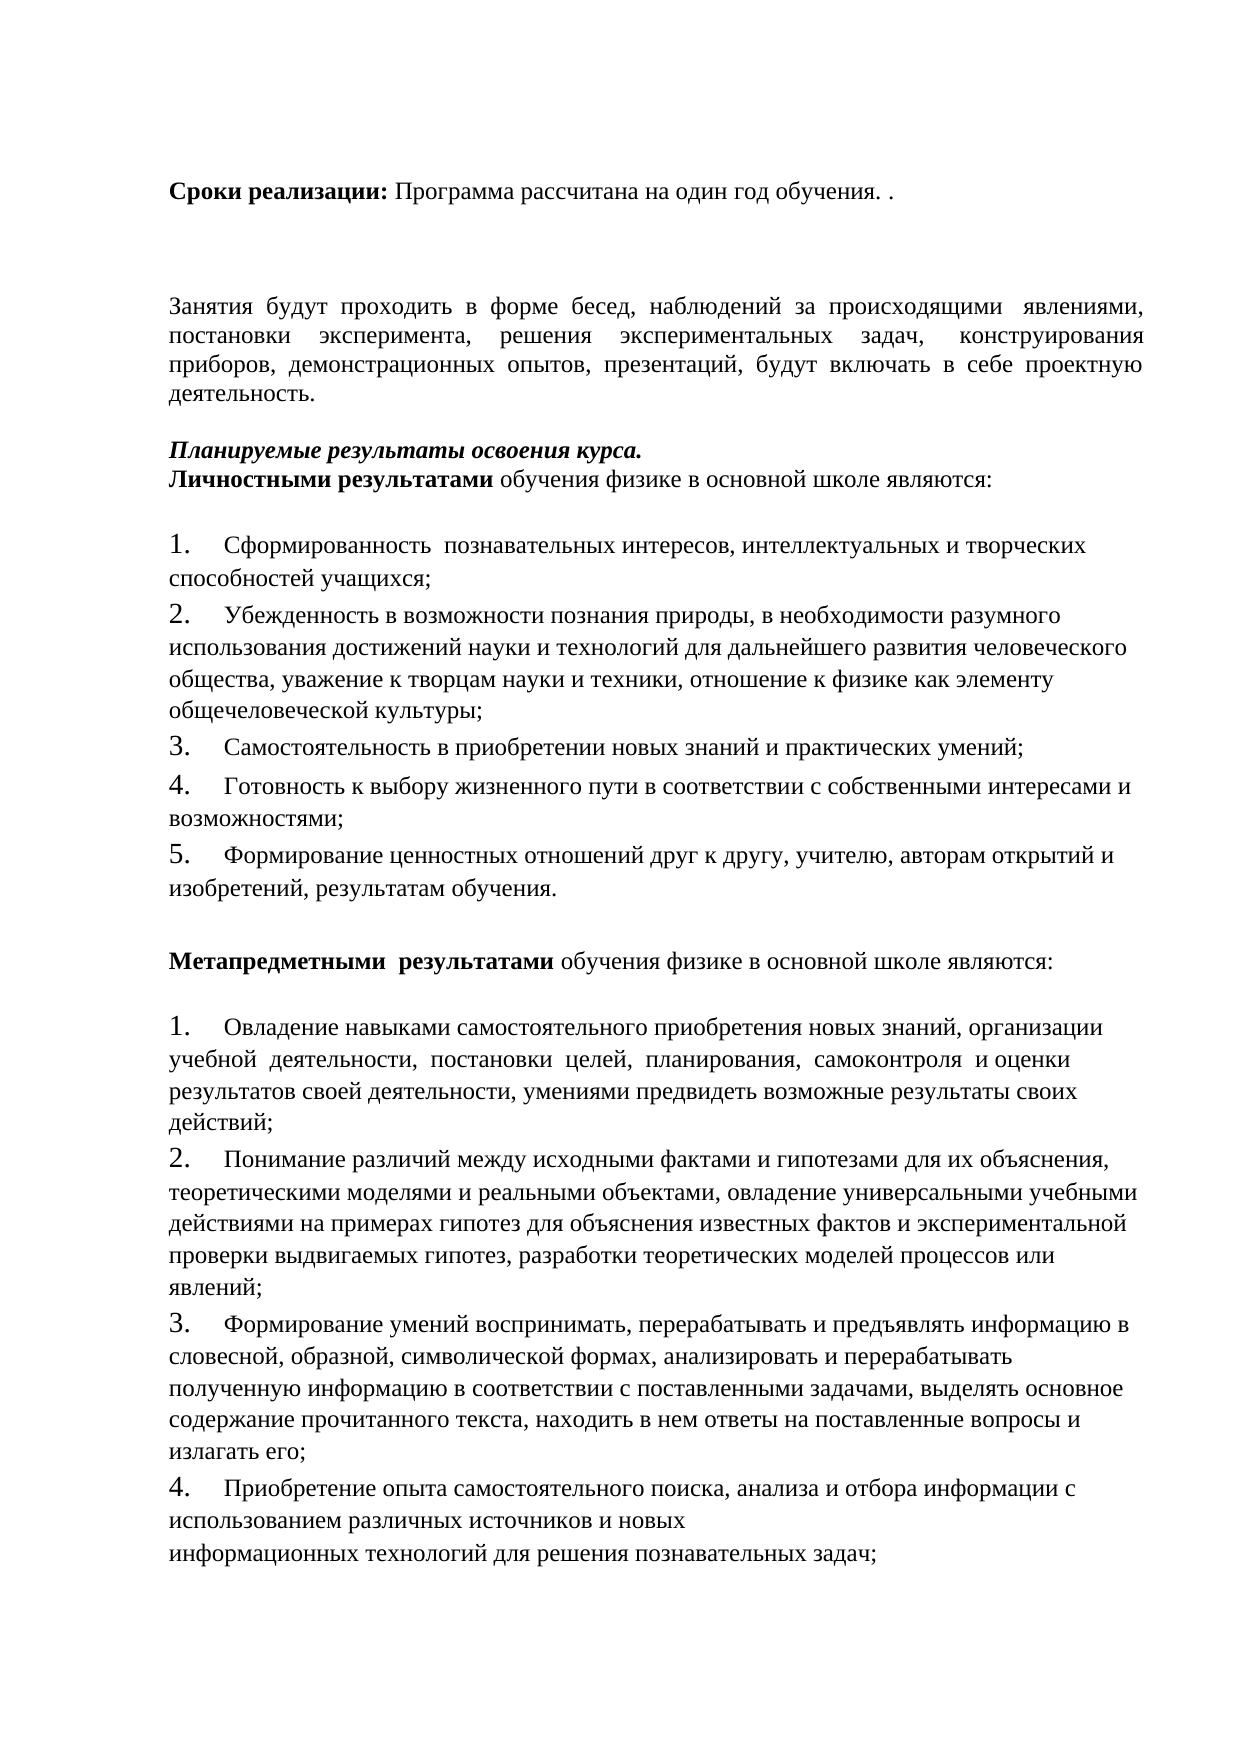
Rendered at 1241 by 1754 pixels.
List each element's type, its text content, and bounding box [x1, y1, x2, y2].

text Сроки реализации: Программа рассчитана на один год обучения. . [169, 176, 1144, 205]
text Личностными результатами обучения физике в основной школе являются: [169, 464, 1144, 493]
list Овладение навыками самостоятельного приобретения новых знаний, организации учебной деятельности, постановки целей, планирования, самоконтроля и оценки результатов своей деятельности, умениями предвидеть возможные результаты своих действий; [169, 1008, 1144, 1136]
list Самостоятельность в приобретении новых знаний и практических умений; [169, 728, 1144, 762]
list Формирование умений воспринимать, перерабатывать и предъявлять информацию в словесной, образной, символической формах, анализировать и перерабатывать полученную информацию в соответствии с поставленными задачами, выделять основное содержание прочитанного текста, находить в нем ответы на поставленные вопросы и излагать его; [169, 1305, 1144, 1464]
list Сформированность познавательных интересов, интеллектуальных и творческих способностей учащихся; [169, 526, 1144, 591]
text Метапредметными результатами обучения физике в основной школе являются: [169, 946, 1144, 974]
text Занятия будут проходить в форме бесед, наблюдений за происходящими явлениями, постановки эксперимента, решения экспериментальных задач, конструирования приборов, демонстрационных опытов, презентаций, будут включать в себе проектную деятельность. [169, 291, 1144, 406]
text информационных технологий для решения познавательных задач; [169, 1538, 1144, 1567]
list Готовность к выбору жизненного пути в соответствии с собственными интересами и возможностями; [169, 767, 1144, 832]
list Понимание различий между исходными фактами и гипотезами для их объяснения, теоретическими моделями и реальными объектами, овладение универсальными учебными действиями на примерах гипотез для объяснения известных фактов и экспериментальной проверки выдвигаемых гипотез, разработки теоретических моделей процессов или явлений; [169, 1141, 1144, 1300]
list Убежденность в возможности познания природы, в необходимости разумного использования достижений науки и технологий для дальнейшего развития человеческого общества, уважение к творцам науки и техники, отношение к физике как элементу общечеловеческой культуры; [169, 596, 1144, 724]
text Планируемые результаты освоения курса. [169, 435, 1144, 464]
list Формирование ценностных отношений друг к другу, учителю, авторам открытий и изобретений, результатам обучения. [169, 836, 1144, 901]
list Приобретение опыта самостоятельного поиска, анализа и отбора информации с использованием различных источников и новых [169, 1469, 1144, 1534]
